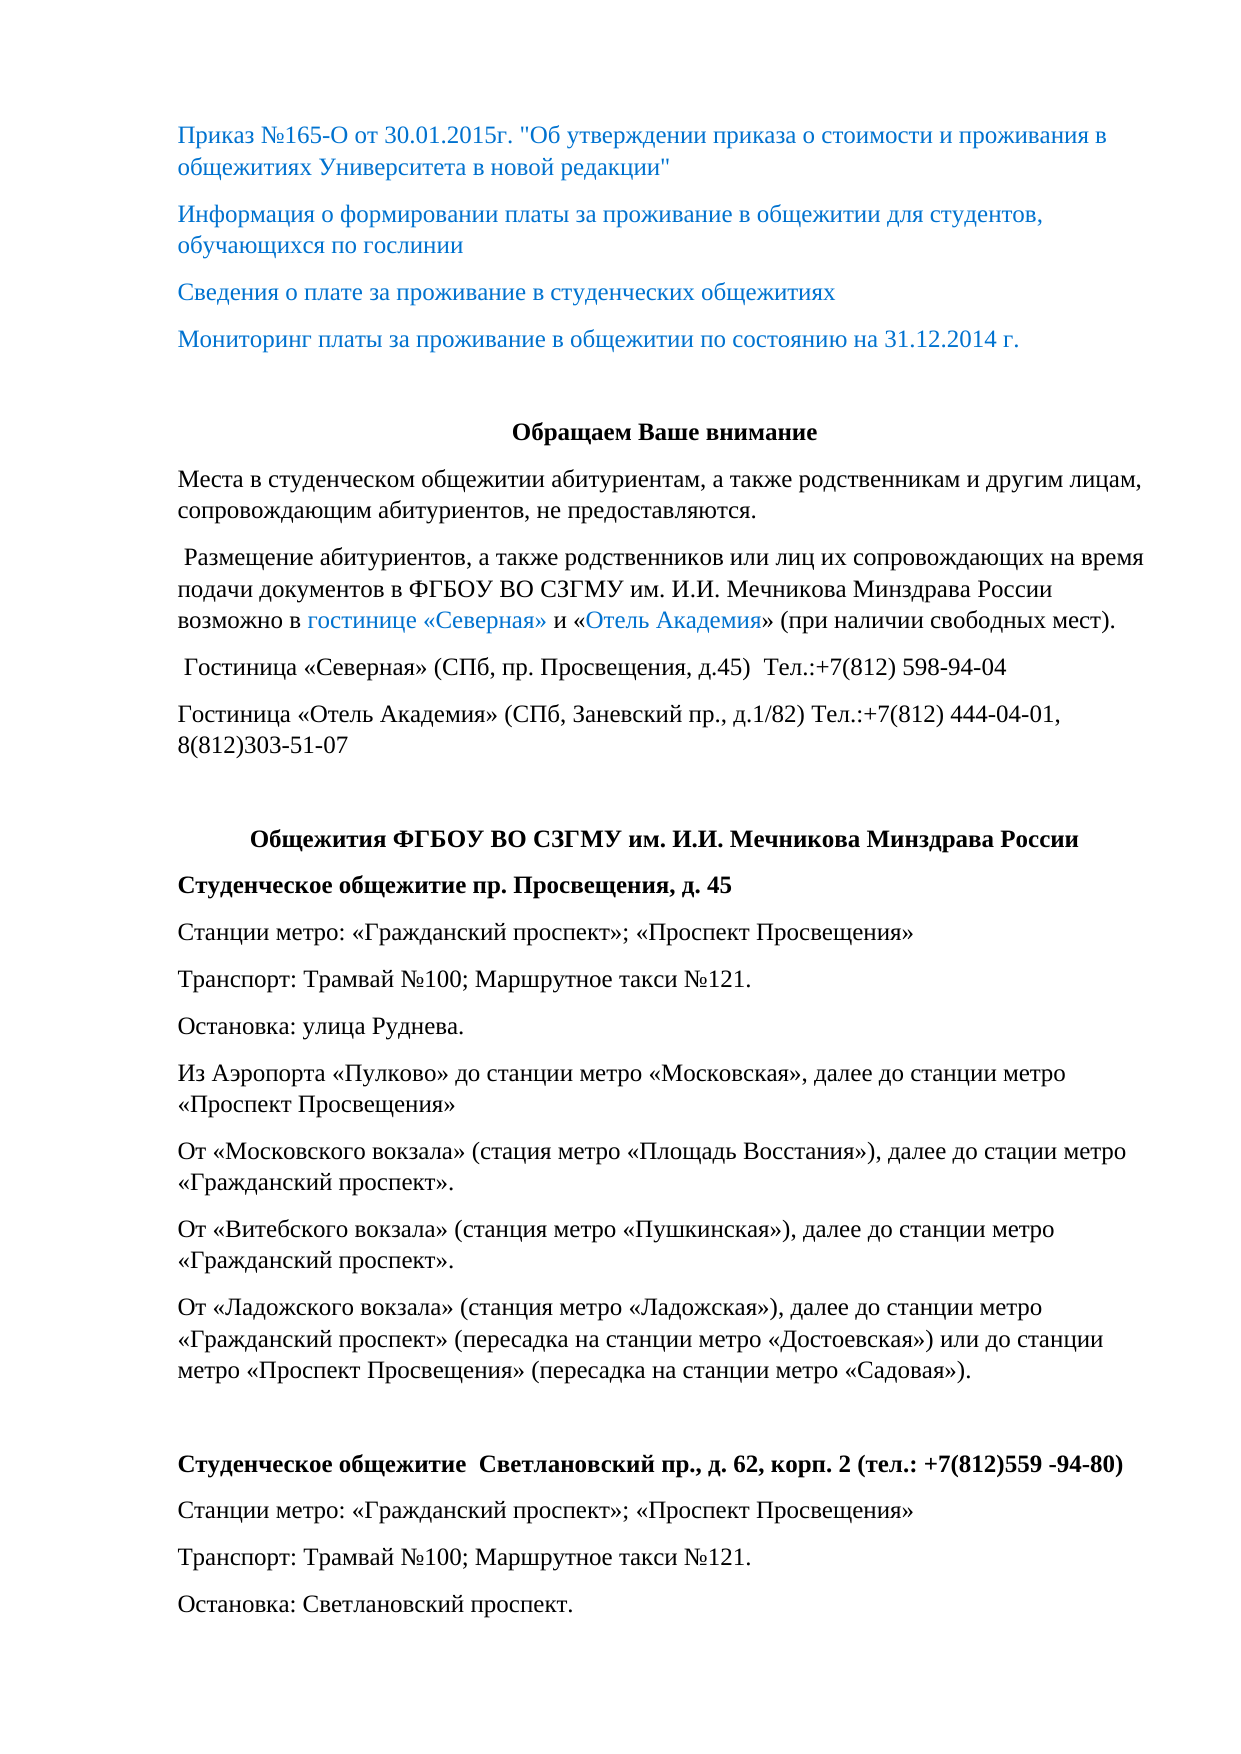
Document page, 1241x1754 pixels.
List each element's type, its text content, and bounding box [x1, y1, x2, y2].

text Студенческое общежитие пр. Просвещения, д. 45 [177, 868, 1152, 899]
text Сведения о плате за проживание в студенческих общежитиях [177, 274, 1152, 306]
text От «Витебского вокзала» (станция метро «Пушкинская»), далее до станции метро «Гражданский проспект». [177, 1212, 1152, 1274]
text От «Московского вокзала» (стация метро «Площадь Восстания»), далее до стации метро «Гражданский проспект». [177, 1134, 1152, 1196]
text Гостиница «Отель Академия» (СПб, Заневский пр., д.1/82) Тел.:+7(812) 444-04-01, 8(812)303-51-07 [177, 696, 1152, 759]
text Остановка: улица Руднева. [177, 1009, 1152, 1040]
text Места в студенческом общежитии абитуриентам, а также родственникам и другим лицам, сопровождающим абитуриентов, не предоставляются. [177, 462, 1152, 524]
text Студенческое общежитие Светлановский пр., д. 62, корп. 2 (тел.: +7(812)559 -94-80) [177, 1446, 1152, 1477]
text Транспорт: Трамвай №100; Маршрутное такси №121. [177, 1540, 1152, 1571]
text Информация о формировании платы за проживание в общежитии для студентов, обучающихся по гослинии [177, 196, 1152, 259]
text Станции метро: «Гражданский проспект»; «Проспект Просвещения» [177, 915, 1152, 946]
text Гостиница «Северная» (СПб, пр. Просвещения, д.45) Тел.:+7(812) 598-94-04 [177, 649, 1152, 681]
text Приказ №165-О от 30.01.2015г. "Об утверждении приказа о стоимости и проживания в общежитиях Университета в новой редакции" [177, 118, 1152, 181]
text Обращаем Ваше внимание [177, 415, 1152, 446]
text Мониторинг платы за проживание в общежитии по состоянию на 31.12.2014 г. [177, 321, 1152, 352]
text Из Аэропорта «Пулково» до станции метро «Московская», далее до станции метро «Проспект Просвещения» [177, 1056, 1152, 1118]
text Размещение абитуриентов, а также родственников или лиц их сопровождающих на время подачи документов в ФГБОУ ВО СЗГМУ им. И.И. Мечникова Минздрава России возможно в гостинице «Северная» и «Отель Академия» (при наличии свободных мест). [177, 540, 1152, 634]
text Транспорт: Трамвай №100; Маршрутное такси №121. [177, 962, 1152, 993]
text Общежития ФГБОУ ВО СЗГМУ им. И.И. Мечникова Минздрава России [177, 821, 1152, 852]
text Остановка: Светлановский проспект. [177, 1587, 1152, 1618]
text Станции метро: «Гражданский проспект»; «Проспект Просвещения» [177, 1493, 1152, 1524]
